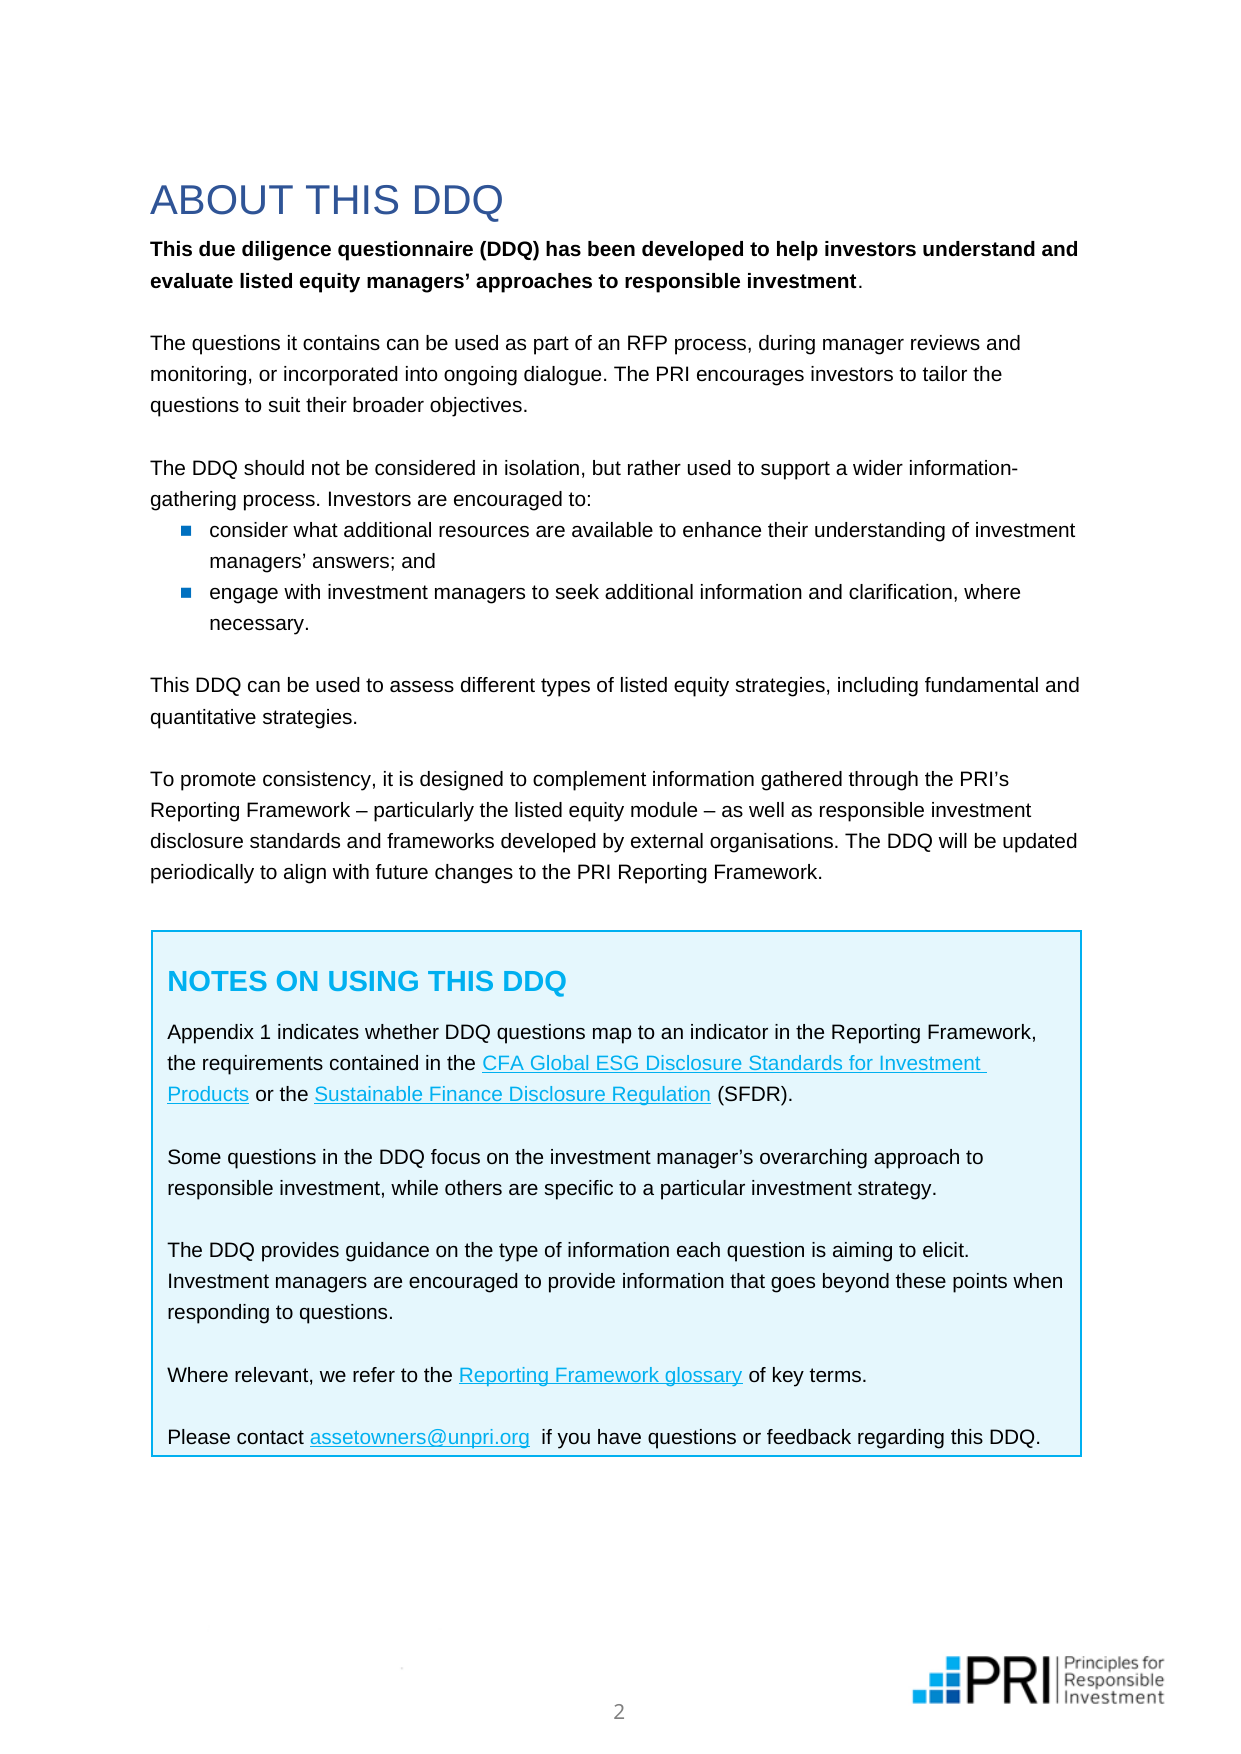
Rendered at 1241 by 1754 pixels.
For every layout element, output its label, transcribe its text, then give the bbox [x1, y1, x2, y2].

text The DDQ should not be considered in isolation, but rather used to support a wider information-gathering process. Investors are encouraged to: [150, 455, 1090, 510]
picture [1, 1561, 1241, 1754]
text This DDQ can be used to assess different types of listed equity strategies, including fundamental and quantitative strategies. [150, 673, 1090, 728]
text This due diligence questionnaire (DDQ) has been developed to help investors understand and evaluate listed equity managers’ approaches to responsible investment. [150, 237, 1090, 292]
subtitle ABOUT THIS DDQ [150, 175, 1090, 223]
text To promote consistency, it is designed to complement information gathered through the PRI’s Reporting Framework – particularly the listed equity module – as well as responsible investment disclosure standards and frameworks developed by external organisations. The DDQ will be updated periodically to align with future changes to the PRI Reporting Framework. [150, 767, 1090, 884]
list engage with investment managers to seek additional information and clarification, where necessary. [179, 580, 1090, 635]
list consider what additional resources are available to enhance their understanding of investment managers’ answers; and [179, 518, 1090, 573]
text The questions it contains can be used as part of an RFP process, during manager reviews and monitoring, or incorporated into ongoing dialogue. The PRI encourages investors to tailor the questions to suit their broader objectives. [150, 331, 1090, 417]
